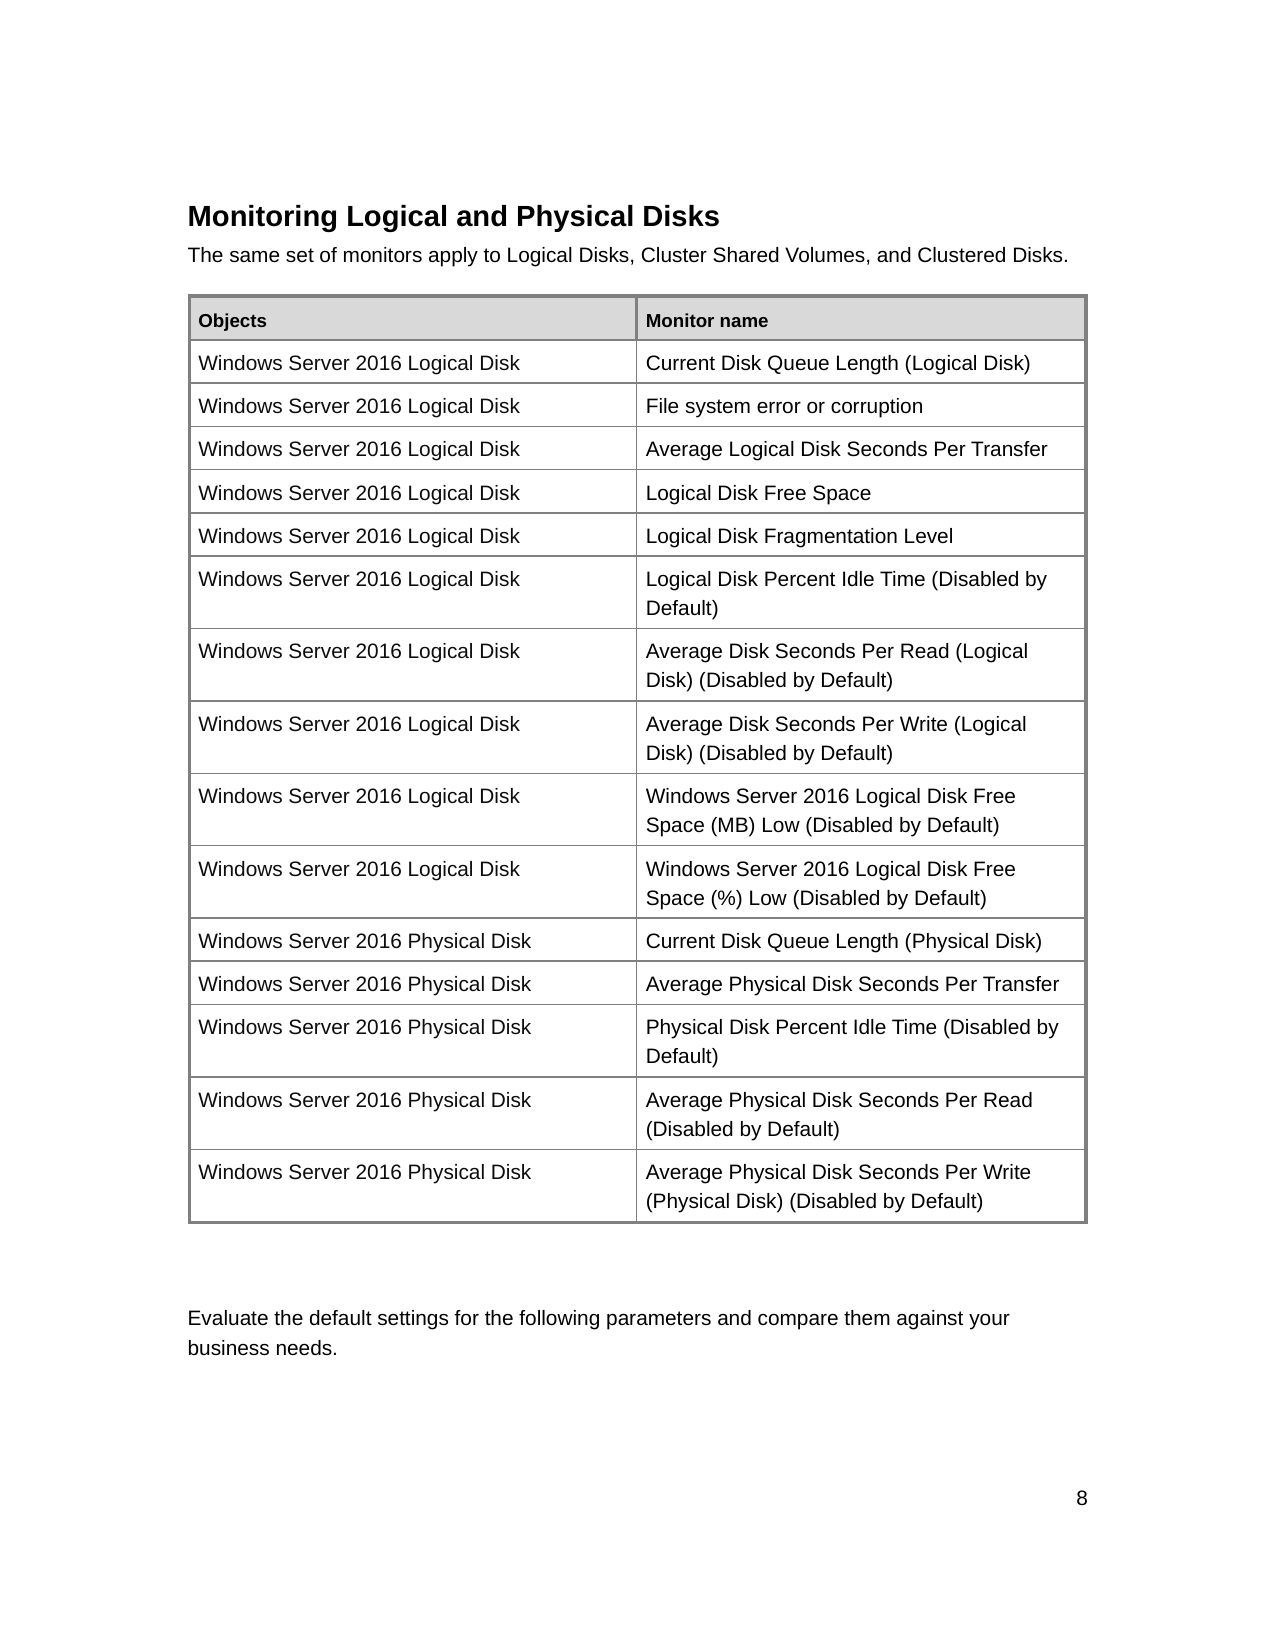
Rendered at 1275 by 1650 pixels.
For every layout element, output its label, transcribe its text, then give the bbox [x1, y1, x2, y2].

table_cell Average Physical Disk Seconds Per Write (Physical Disk) (Disabled by Default) [637, 1150, 1084, 1221]
table_cell Average Physical Disk Seconds Per Transfer [637, 962, 1084, 1004]
table_cell Physical Disk Percent Idle Time (Disabled by Default) [637, 1005, 1084, 1076]
table_cell Windows Server 2016 Physical Disk [191, 919, 636, 960]
table_header Monitor name [638, 298, 1084, 339]
table_cell Windows Server 2016 Logical Disk [191, 557, 636, 628]
table_cell Windows Server 2016 Logical Disk [191, 514, 636, 555]
table_cell Average Logical Disk Seconds Per Transfer [637, 427, 1084, 469]
table_cell Logical Disk Percent Idle Time (Disabled by Default) [637, 557, 1084, 628]
table_cell Windows Server 2016 Logical Disk [191, 470, 636, 512]
table_cell Current Disk Queue Length (Physical Disk) [637, 919, 1084, 960]
table_cell Windows Server 2016 Physical Disk [191, 1078, 636, 1148]
table_cell File system error or corruption [637, 384, 1084, 426]
table_cell Logical Disk Free Space [637, 470, 1084, 512]
table_cell Average Disk Seconds Per Write (Logical Disk) (Disabled by Default) [637, 702, 1084, 772]
table_cell Windows Server 2016 Physical Disk [191, 1005, 636, 1076]
table_cell Logical Disk Fragmentation Level [637, 514, 1084, 555]
table_cell Windows Server 2016 Logical Disk [191, 629, 636, 700]
table_header Objects [191, 298, 635, 339]
table_cell Windows Server 2016 Logical Disk Free Space (MB) Low (Disabled by Default) [637, 774, 1084, 845]
table_cell Windows Server 2016 Logical Disk [191, 702, 636, 772]
table_cell Windows Server 2016 Physical Disk [191, 1150, 636, 1221]
table_cell Windows Server 2016 Logical Disk [191, 846, 636, 917]
subtitle Monitoring Logical and Physical Disks [187, 199, 1087, 232]
text Evaluate the default settings for the following parameters and compare them against your business needs. [187, 1250, 1087, 1361]
text The same set of monitors apply to Logical Disks, Cluster Shared Volumes, and Clustered Disks. [187, 239, 1087, 268]
table_cell Windows Server 2016 Logical Disk [191, 774, 636, 845]
table_cell Windows Server 2016 Logical Disk Free Space (%) Low (Disabled by Default) [637, 846, 1084, 917]
table_cell Average Physical Disk Seconds Per Read (Disabled by Default) [637, 1078, 1084, 1148]
table_cell Average Disk Seconds Per Read (Logical Disk) (Disabled by Default) [637, 629, 1084, 700]
table_cell Windows Server 2016 Physical Disk [191, 962, 636, 1004]
table_cell Windows Server 2016 Logical Disk [191, 427, 636, 469]
table_cell Windows Server 2016 Logical Disk [191, 384, 636, 426]
table_cell Current Disk Queue Length (Logical Disk) [637, 341, 1084, 382]
table_cell Windows Server 2016 Logical Disk [191, 341, 636, 382]
